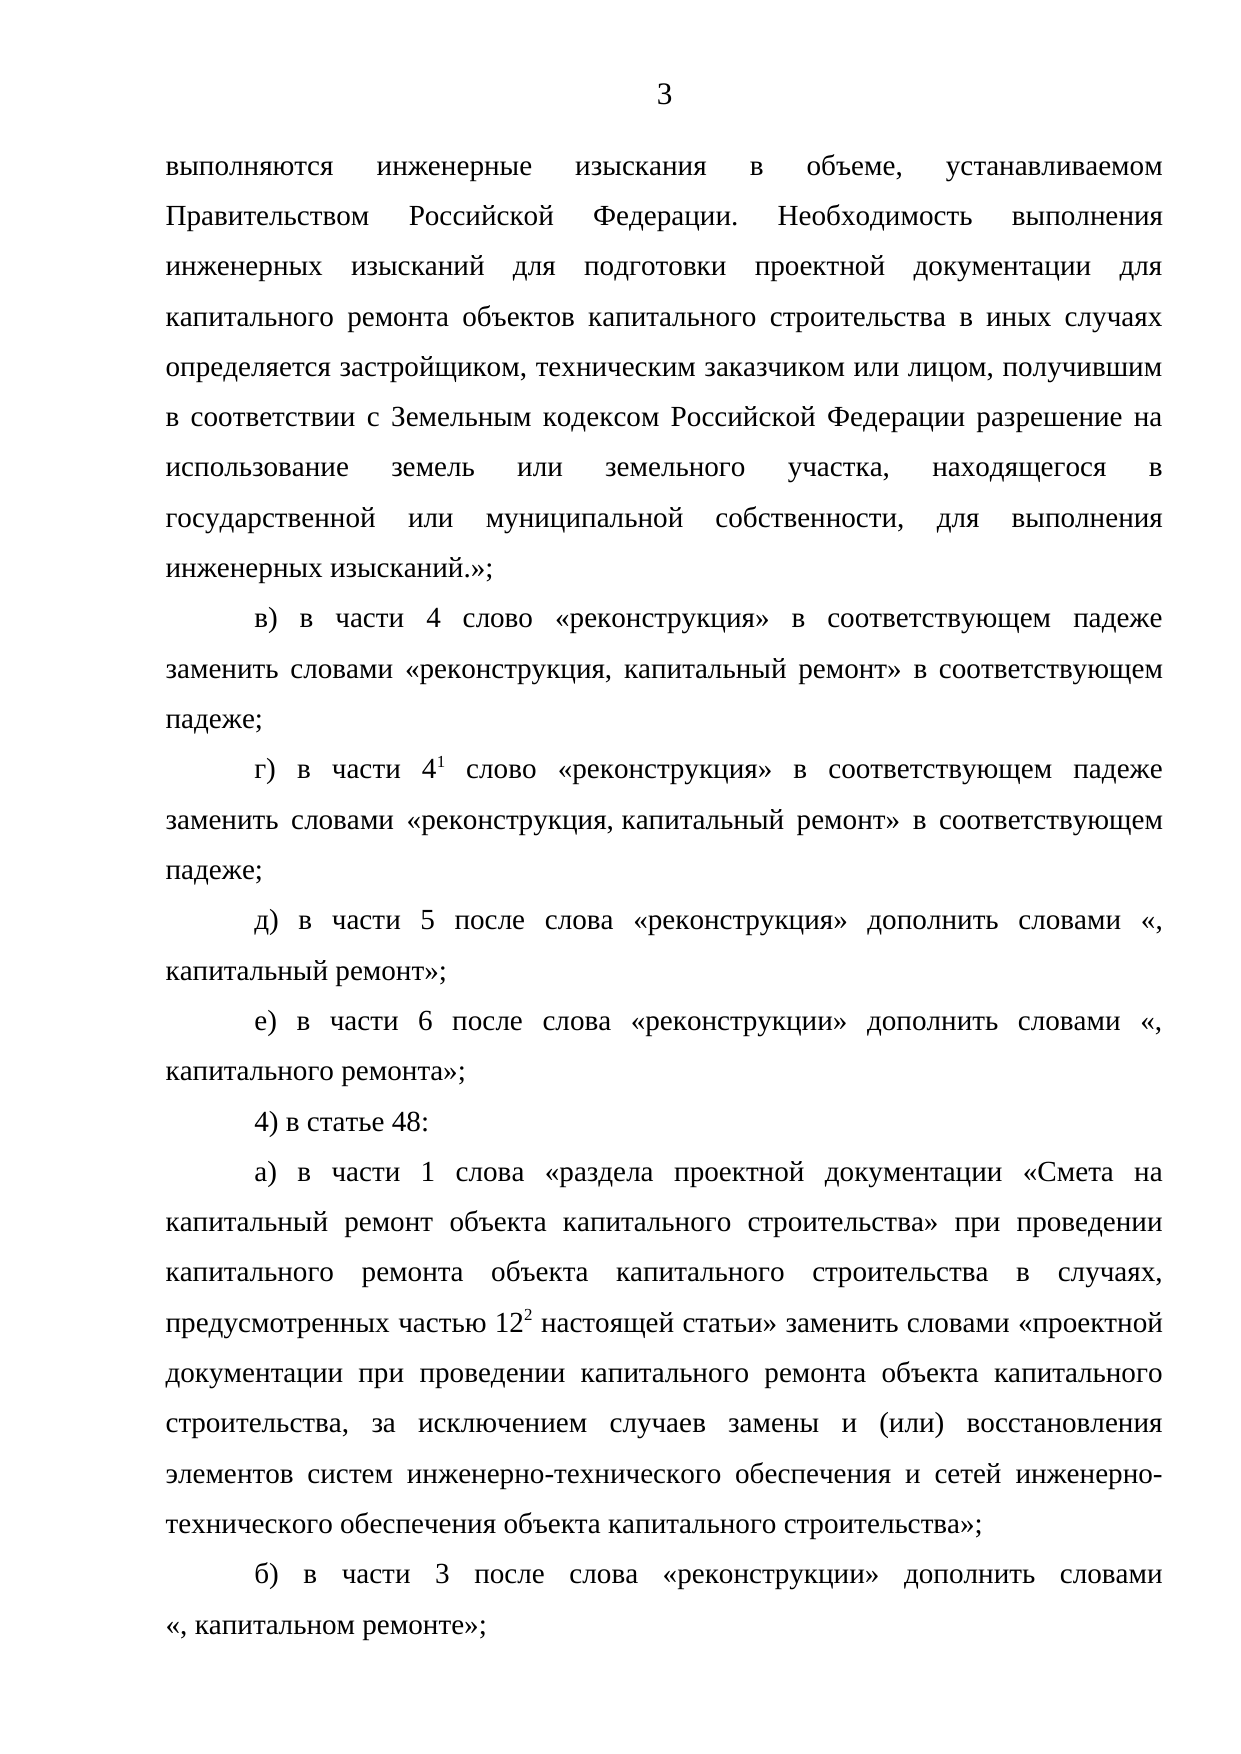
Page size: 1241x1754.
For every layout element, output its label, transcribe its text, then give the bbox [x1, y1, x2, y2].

list г) в части 41 слово «реконструкция» в соответствующем падеже заменить словами «реконструкция, капитальный ремонт» в соответствующем падеже; [165, 751, 1163, 886]
list б) в части 3 после слова «реконструкции» дополнить словами «, капитальном ремонте»; [165, 1556, 1163, 1640]
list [165, 148, 1163, 584]
list 4) в статье 48: [165, 1104, 1163, 1137]
list в) в части 4 слово «реконструкция» в соответствующем падеже заменить словами «реконструкция, капитальный ремонт» в соответствующем падеже; [165, 601, 1163, 735]
list а) в части 1 слова «раздела проектной документации «Смета на капитальный ремонт объекта капитального строительства» при проведении капитального ремонта объекта капитального строительства в случаях, предусмотренных частью 122 настоящей статьи» заменить словами «проектной документации при проведении капитального ремонта объекта капитального строительства, за исключением случаев замены и (или) восстановления элементов систем инженерно-технического обеспечения и сетей инженерно-технического обеспечения объекта капитального строительства»; [165, 1154, 1163, 1540]
list е) в части 6 после слова «реконструкции» дополнить словами «, капитального ремонта»; [165, 1003, 1163, 1087]
list д) в части 5 после слова «реконструкция» дополнить словами «, капитальный ремонт»; [165, 902, 1163, 986]
